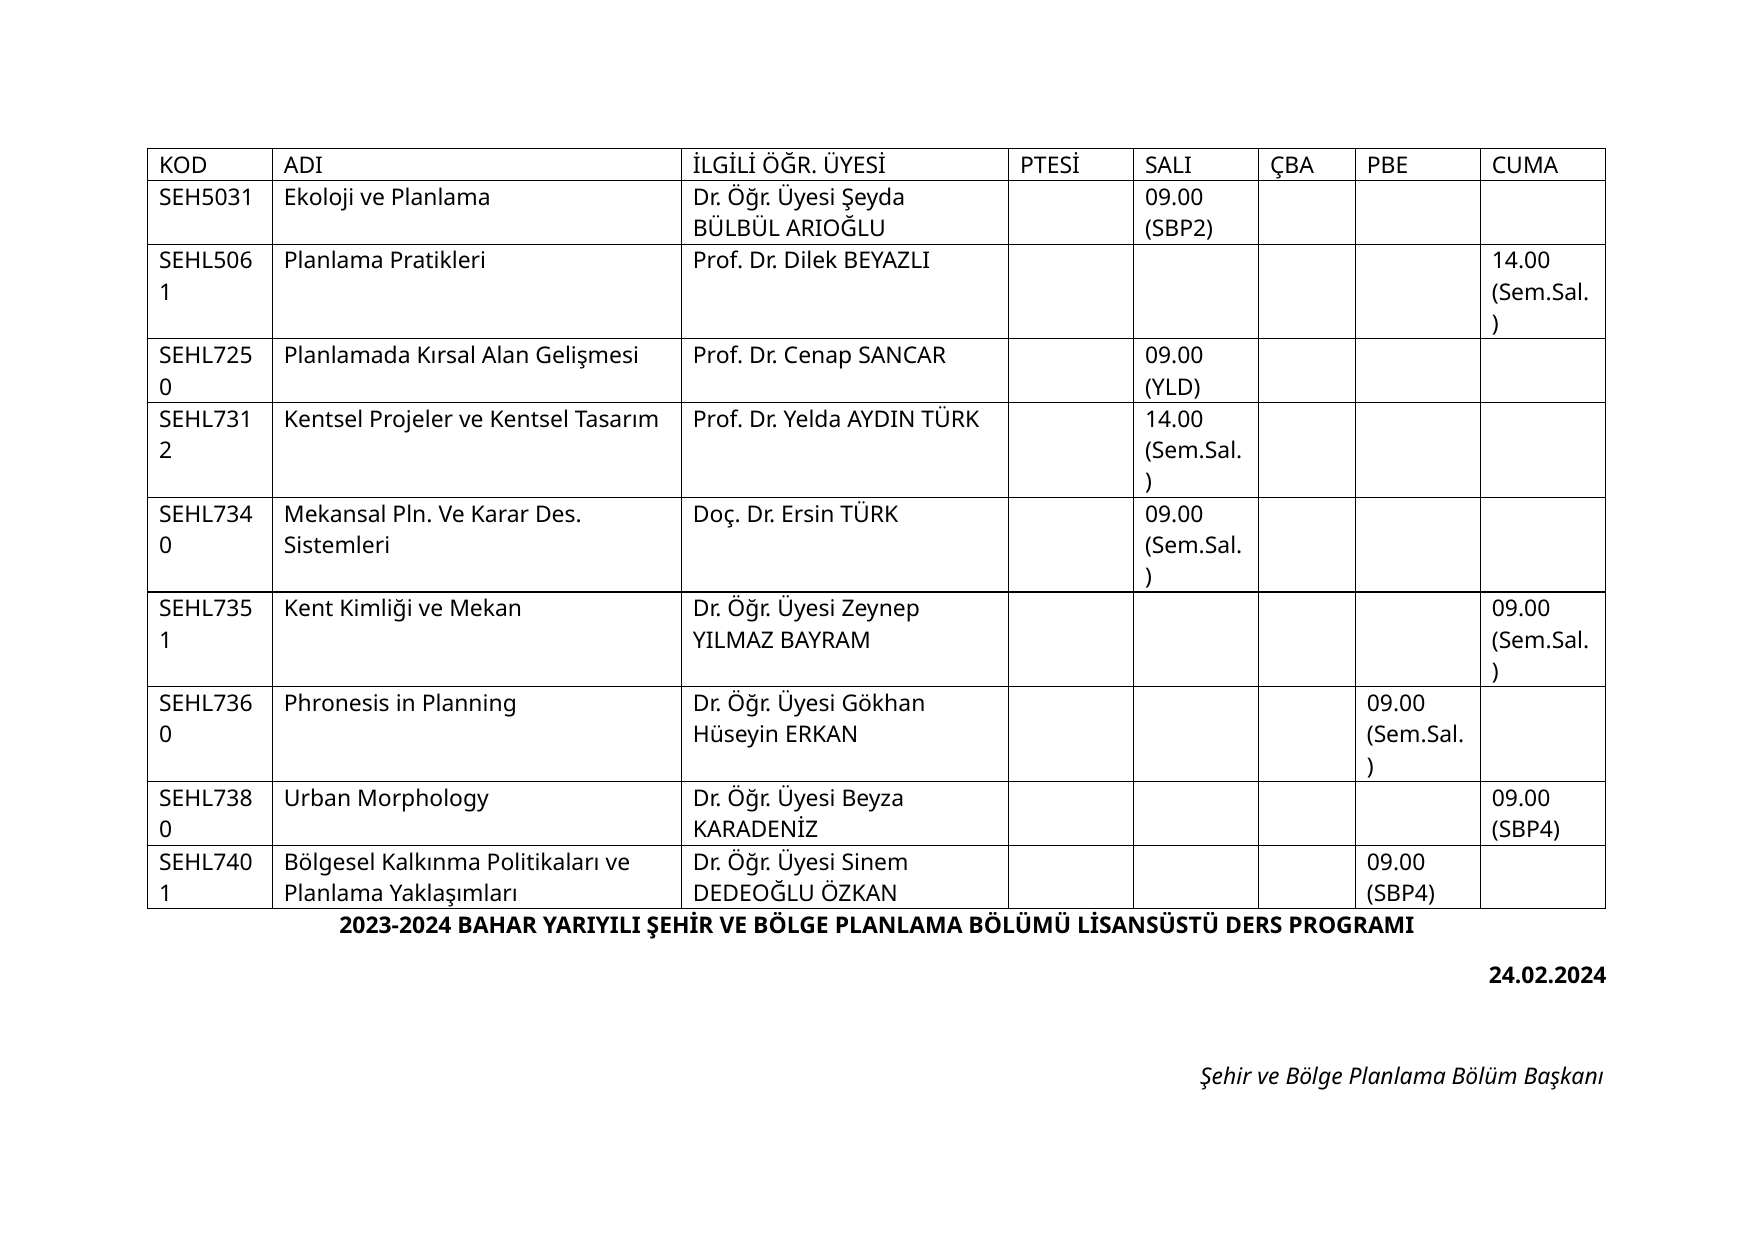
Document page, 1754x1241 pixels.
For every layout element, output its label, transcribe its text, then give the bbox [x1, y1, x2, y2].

table_cell [1356, 339, 1480, 402]
table_cell Dr. Öğr. Üyesi Beyza KARADENİZ [682, 782, 1008, 844]
table_cell [1134, 593, 1258, 686]
table_cell [1356, 593, 1480, 686]
table_cell SEH5031 [148, 181, 272, 243]
table_cell [1356, 245, 1480, 338]
table_cell [1481, 181, 1605, 243]
table_cell [1134, 245, 1258, 338]
table_cell [1134, 846, 1258, 908]
table_cell Ekoloji ve Planlama [273, 181, 681, 243]
table_cell SEHL7340 [148, 498, 272, 591]
table_cell 09.00 (SBP2) [1134, 181, 1258, 243]
table_cell [1134, 687, 1258, 781]
table_cell Planlama Pratikleri [273, 245, 681, 338]
table_cell SEHL7351 [148, 593, 272, 686]
table_cell [1259, 782, 1355, 844]
table_cell [1009, 687, 1133, 781]
table_cell [1259, 846, 1355, 908]
table_cell [1009, 782, 1133, 844]
table_cell Mekansal Pln. Ve Karar Des. Sistemleri [273, 498, 681, 591]
table_cell SEHL7312 [148, 403, 272, 497]
table_cell Dr. Öğr. Üyesi Sinem DEDEOĞLU ÖZKAN [682, 846, 1008, 908]
table_cell SEHL7380 [148, 782, 272, 844]
table_cell Prof. Dr. Dilek BEYAZLI [682, 245, 1008, 338]
table_header KOD [148, 149, 272, 180]
table_cell Phronesis in Planning [273, 687, 681, 781]
table_cell [1259, 339, 1355, 402]
table_cell Dr. Öğr. Üyesi Gökhan Hüseyin ERKAN [682, 687, 1008, 781]
table_header İLGİLİ ÖĞR. ÜYESİ [682, 149, 1008, 180]
table_cell 09.00 (YLD) [1134, 339, 1258, 402]
table_cell Prof. Dr. Yelda AYDIN TÜRK [682, 403, 1008, 497]
table_cell Kent Kimliği ve Mekan [273, 593, 681, 686]
table_cell SEHL5061 [148, 245, 272, 338]
table_cell 09.00 (SBP4) [1481, 782, 1605, 844]
table_header PBE [1356, 149, 1480, 180]
table_cell [1481, 687, 1605, 781]
text Şehir ve Bölge Planlama Bölüm Başkanı [148, 1060, 1606, 1092]
table_header ÇBA [1259, 149, 1355, 180]
text 2023-2024 BAHAR YARIYILI ŞEHİR VE BÖLGE PLANLAMA BÖLÜMÜ LİSANSÜSTÜ DERS PROGRAMI [148, 909, 1606, 940]
table_header PTESİ [1009, 149, 1133, 180]
table_cell 14.00 (Sem.Sal.) [1481, 245, 1605, 338]
table_cell [1009, 403, 1133, 497]
table_cell Dr. Öğr. Üyesi Zeynep YILMAZ BAYRAM [682, 593, 1008, 686]
table_cell 09.00 (SBP4) [1356, 846, 1480, 908]
table_cell [1259, 687, 1355, 781]
text 24.02.2024 [148, 959, 1606, 991]
table_cell [1009, 245, 1133, 338]
table_cell [1259, 498, 1355, 591]
table_cell [1356, 181, 1480, 243]
table_cell [1259, 245, 1355, 338]
table_cell SEHL7360 [148, 687, 272, 781]
table_cell Prof. Dr. Cenap SANCAR [682, 339, 1008, 402]
table_cell SEHL7250 [148, 339, 272, 402]
table_cell 14.00 (Sem.Sal.) [1134, 403, 1258, 497]
table_cell SEHL7401 [148, 846, 272, 908]
table_cell [1259, 593, 1355, 686]
table_cell Planlamada Kırsal Alan Gelişmesi [273, 339, 681, 402]
table_cell [1134, 782, 1258, 844]
table_cell [1356, 498, 1480, 591]
table_cell Bölgesel Kalkınma Politikaları ve Planlama Yaklaşımları [273, 846, 681, 908]
table_cell [1481, 846, 1605, 908]
table_cell [1481, 498, 1605, 591]
table_cell [1009, 339, 1133, 402]
table_cell [1356, 403, 1480, 497]
table_cell 09.00 (Sem.Sal.) [1134, 498, 1258, 591]
table_cell Dr. Öğr. Üyesi Şeyda BÜLBÜL ARIOĞLU [682, 181, 1008, 243]
table_cell Doç. Dr. Ersin TÜRK [682, 498, 1008, 591]
table_cell [1009, 498, 1133, 591]
table_cell Kentsel Projeler ve Kentsel Tasarım [273, 403, 681, 497]
table_cell [1009, 846, 1133, 908]
table_cell [1009, 181, 1133, 243]
table_cell [1259, 403, 1355, 497]
table_cell [1481, 403, 1605, 497]
table_cell 09.00 (Sem.Sal.) [1481, 593, 1605, 686]
table_cell [1356, 782, 1480, 844]
table_cell Urban Morphology [273, 782, 681, 844]
table_cell 09.00 (Sem.Sal.) [1356, 687, 1480, 781]
table_header CUMA [1481, 149, 1605, 180]
table_cell [1481, 339, 1605, 402]
table_header ADI [273, 149, 681, 180]
table_cell [1009, 593, 1133, 686]
table_cell [1259, 181, 1355, 243]
table_header SALI [1134, 149, 1258, 180]
